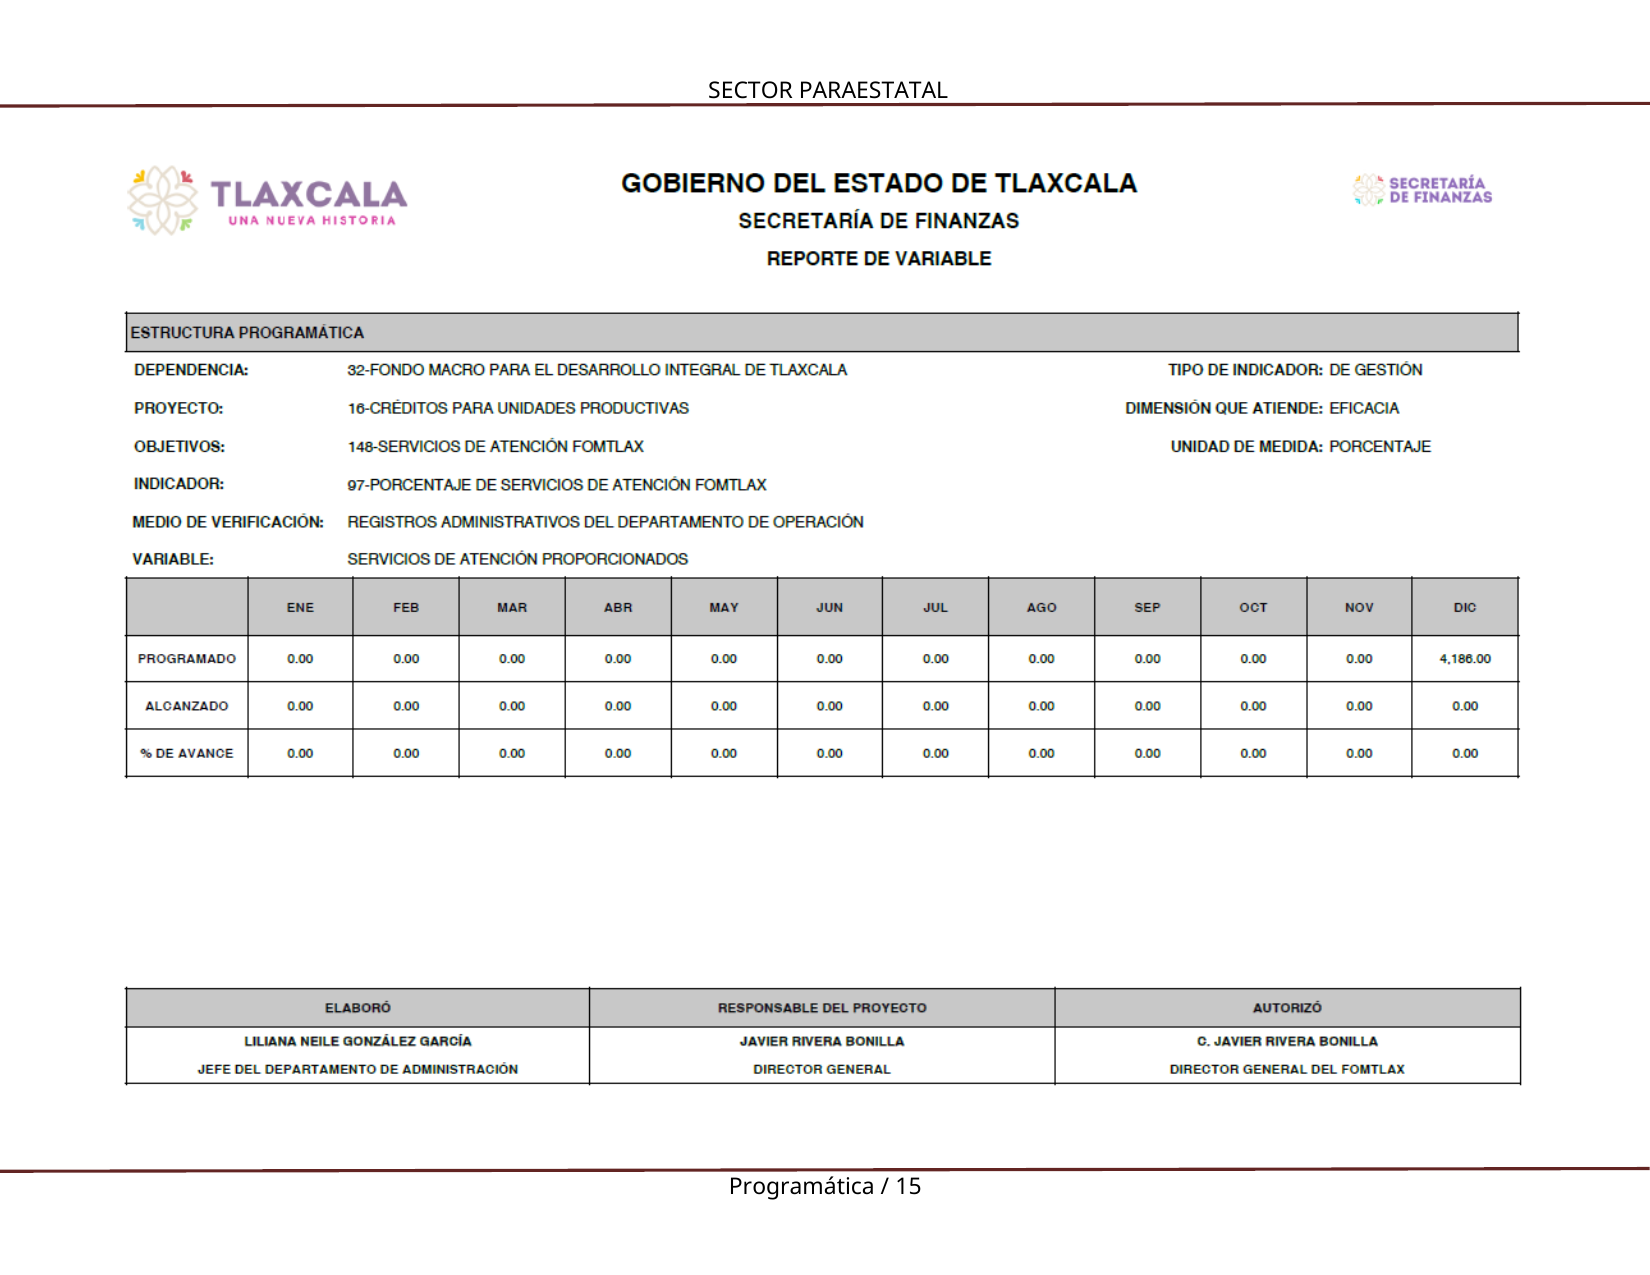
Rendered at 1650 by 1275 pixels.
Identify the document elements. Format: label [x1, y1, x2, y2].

picture [112, 150, 1538, 1102]
